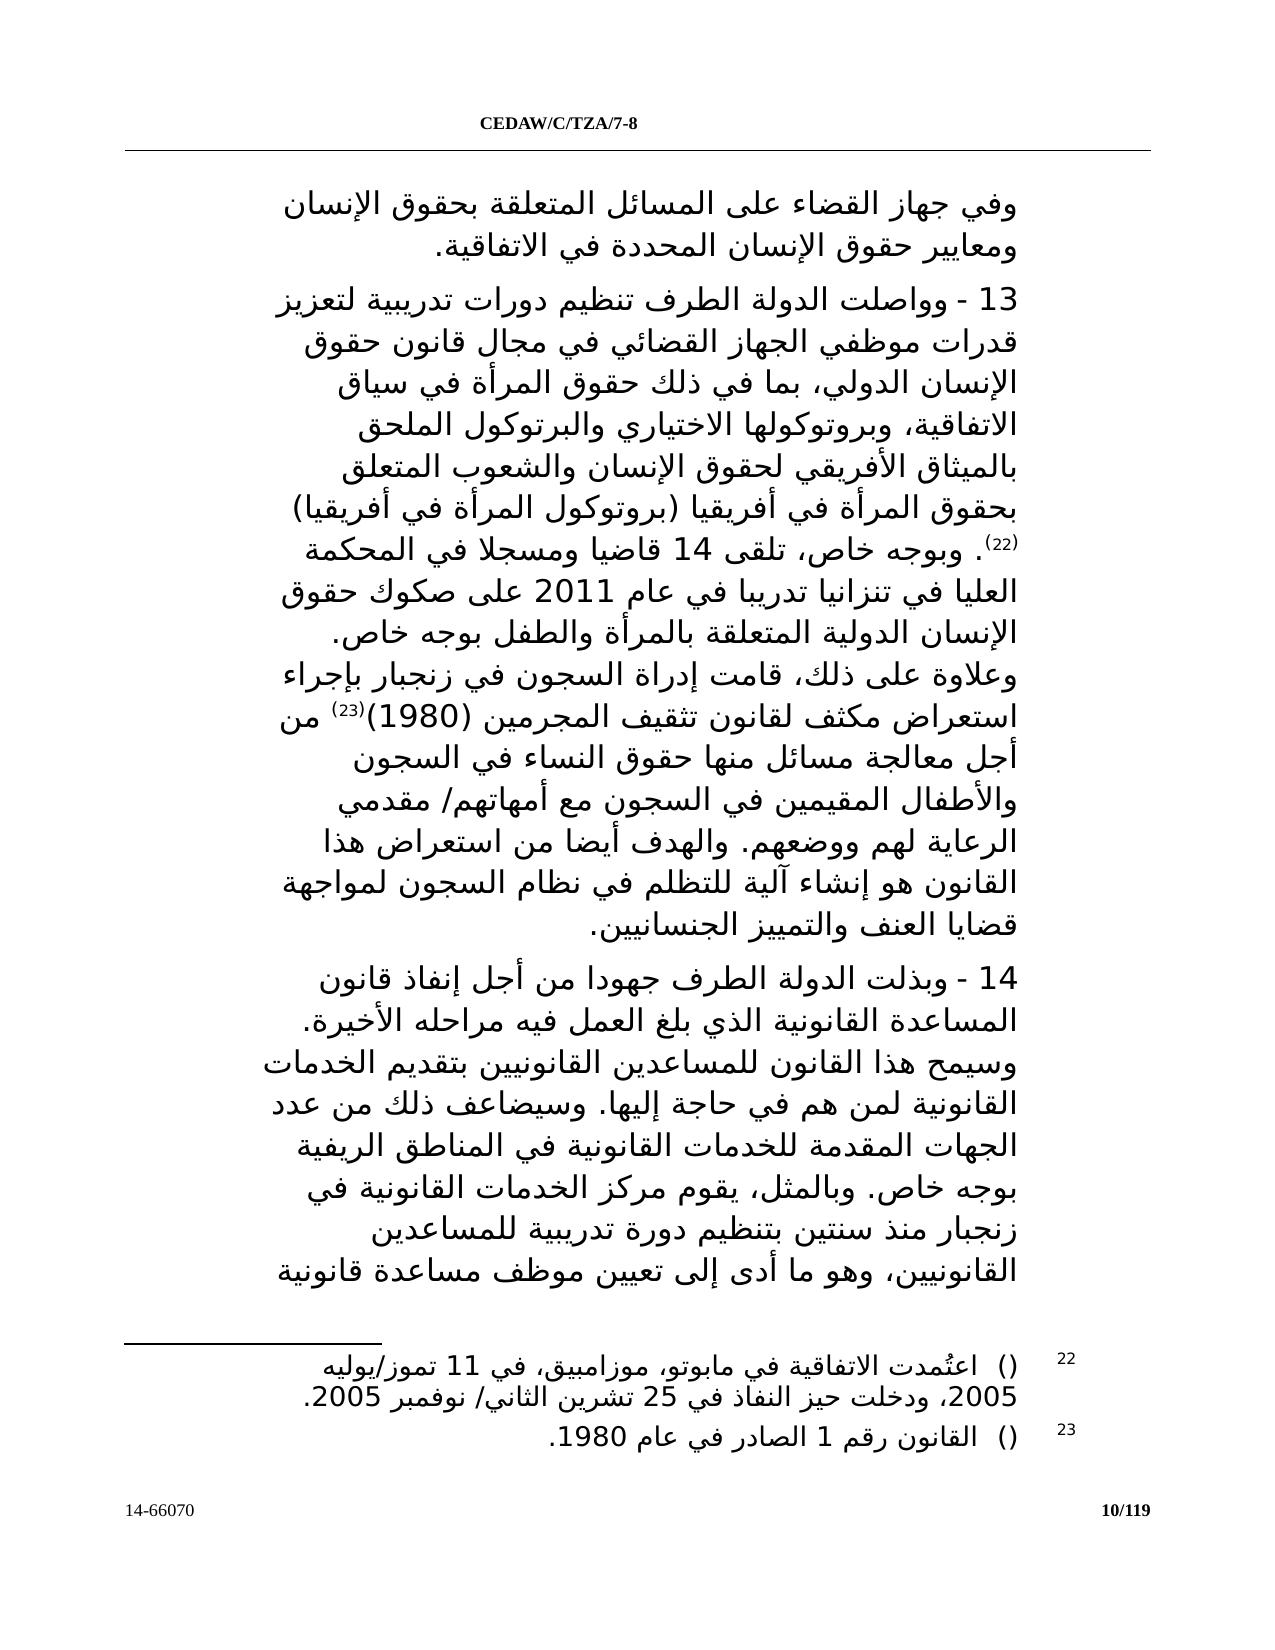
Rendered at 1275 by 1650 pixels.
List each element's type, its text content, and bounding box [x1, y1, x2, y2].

text 13 - وواصلت الدولة الطرف تنظيم دورات تدريبية لتعزيز قدرات موظفي الجهاز القضائي في مجال قانون حقوق الإنسان الدولي، بما في ذلك حقوق المرأة في سياق الاتفاقية، وبروتوكولها الاختياري والبرتوكول الملحق بالميثاق الأفريقي لحقوق الإنسان والشعوب المتعلق بحقوق المرأة في أفريقيا (بروتوكول المرأة في أفريقيا)(). وبوجه خاص، تلقى 14 قاضيا ومسجلا في المحكمة العليا في تنزانيا تدريبا في عام 2011 على صكوك حقوق الإنسان الدولية المتعلقة بالمرأة والطفل بوجه خاص. وعلاوة على ذلك، قامت إدراة السجون في زنجبار بإجراء استعراض مكثف لقانون تثقيف المجرمين (1980)() من أجل معالجة مسائل منها حقوق النساء في السجون والأطفال المقيمين في السجون مع أمهاتهم/ مقدمي الرعاية لهم ووضعهم. والهدف أيضا من استعراض هذا القانون هو إنشاء آلية للتظلم في نظام السجون لمواجهة قضايا العنف والتمييز الجنسانيين. [256, 277, 1019, 944]
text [256, 956, 1019, 1290]
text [256, 181, 1019, 265]
